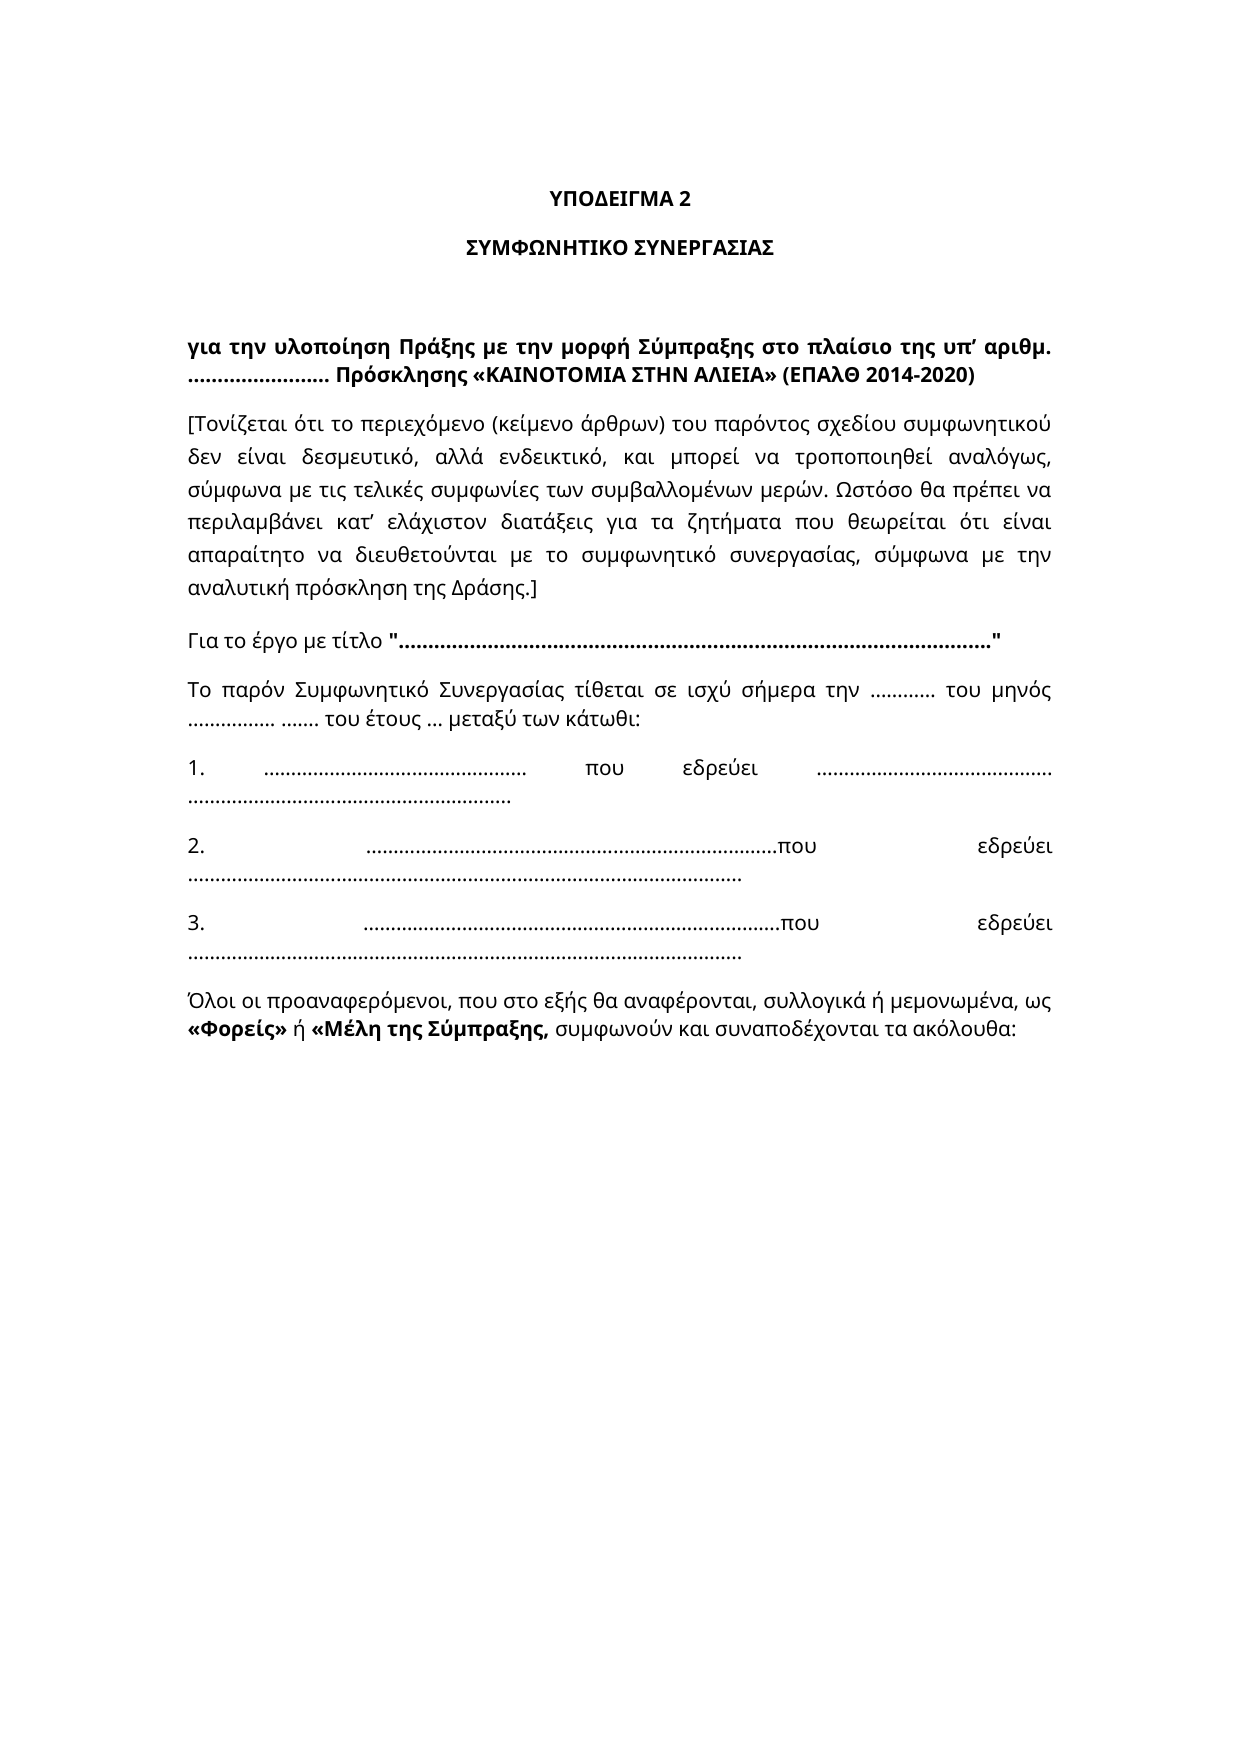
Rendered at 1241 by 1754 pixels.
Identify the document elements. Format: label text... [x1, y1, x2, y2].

text Όλοι οι προαναφερόμενοι, που στο εξής θα αναφέρονται, συλλογικά ή μεμονωμένα, ως «Φορείς» ή «Μέλη της Σύμπραξης, συμφωνούν και συναποδέχονται τα ακόλουθα: [187, 986, 1053, 1043]
text 1. ………………………………………… που εδρεύει ……………………………………. ………………………………………………….. [187, 753, 1053, 810]
text ΥΠΟΔΕΙΓΜΑ 2 [187, 184, 1053, 212]
text Για το έργο με τίτλο "………………………………………………………………………………………." [187, 626, 1053, 654]
text ΣΥΜΦΩΝΗΤΙΚΟ ΣΥΝΕΡΓΑΣΙΑΣ [187, 233, 1053, 262]
text για την υλοποίηση Πράξης με την μορφή Σύμπραξης στo πλαίσιο της υπ’ αριθμ. …………………… Πρόσκλησης «ΚΑΙΝΟΤΟΜΙΑ ΣΤΗΝ ΑΛΙΕΙΑ» (ΕΠΑλΘ 2014-2020) [187, 332, 1053, 389]
text 2. …………………………………………………………………που εδρεύει ……………………………………………………………………………………….. [187, 831, 1053, 888]
text [Τονίζεται ότι το περιεχόμενο (κείμενο άρθρων) του παρόντος σχεδίου συμφωνητικού δεν είναι δεσμευτικό, αλλά ενδεικτικό, και μπορεί να τροποποιηθεί αναλόγως, σύμφωνα με τις τελικές συμφωνίες των συμβαλλομένων μερών. Ωστόσο θα πρέπει να περιλαμβάνει κατ’ ελάχιστον διατάξεις για τα ζητήματα που θεωρείται ότι είναι απαραίτητο να διευθετούνται με το συμφωνητικό συνεργασίας, σύμφωνα με την αναλυτική πρόσκληση της Δράσης.] [187, 409, 1053, 601]
text 3. ………………………………………………………………….που εδρεύει ……………………………………………………………………………………….. [187, 908, 1053, 965]
text Το παρόν Συμφωνητικό Συνεργασίας τίθεται σε ισχύ σήμερα την ………… του μηνός ……………. ……. του έτους … μεταξύ των κάτωθι: [187, 675, 1053, 732]
